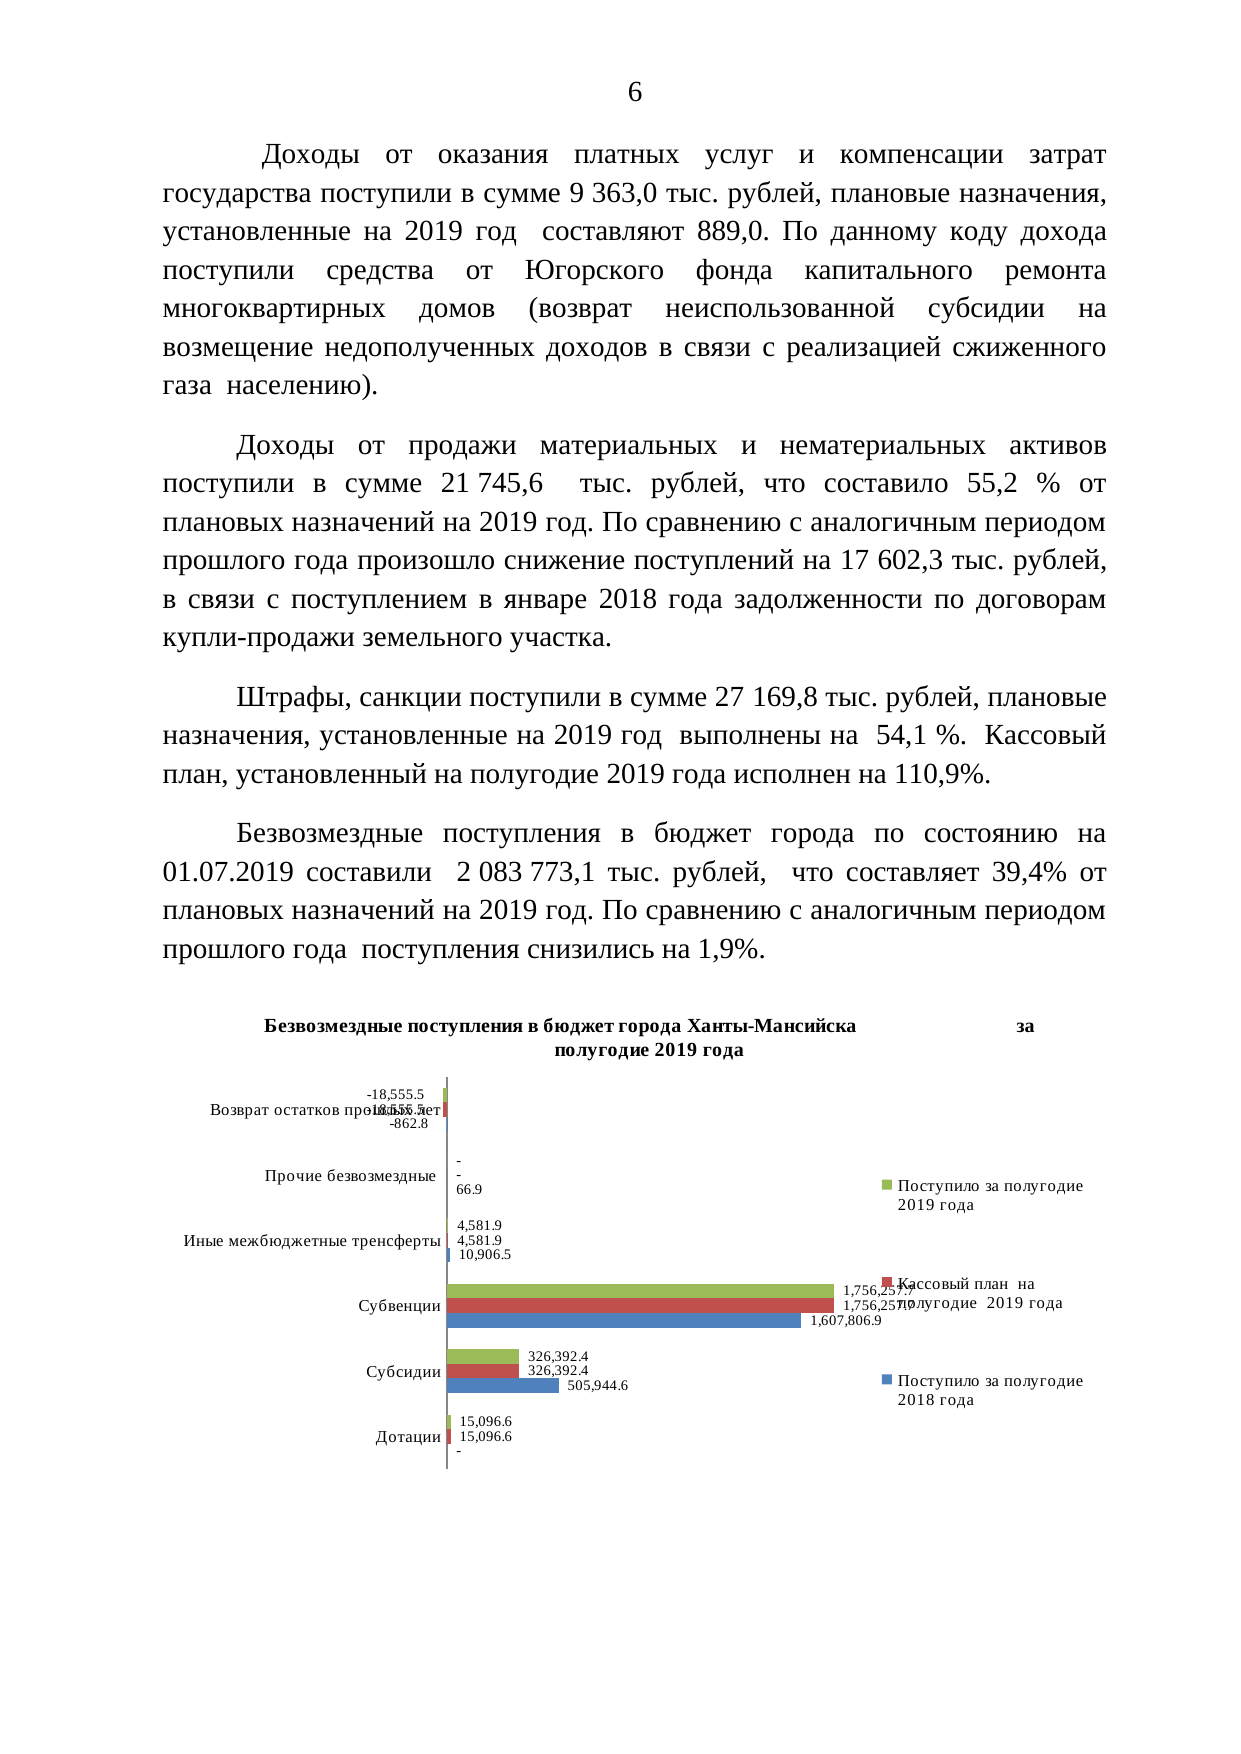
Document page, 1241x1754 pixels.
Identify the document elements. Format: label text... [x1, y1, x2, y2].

text Доходы от продажи материальных и нематериальных активов поступили в сумме 21 745,6 тыс. рублей, что составило 55,2 % от плановых назначений на 2019 год. По сравнению с аналогичным периодом прошлого года произошло снижение поступлений на 17 602,3 тыс. рублей, в связи с поступлением в январе 2018 года задолженности по договорам купли-продажи земельного участка. [162, 427, 1107, 653]
text Штрафы, санкции поступили в сумме 27 169,8 тыс. рублей, плановые назначения, установленные на 2019 год выполнены на 54,1 %. Кассовый план, установленный на полугодие 2019 года исполнен на 110,9%. [162, 679, 1107, 789]
text Безвозмездные поступления в бюджет города по состоянию на 01.07.2019 составили 2 083 773,1 тыс. рублей, что составляет 39,4% от плановых назначений на 2019 год. По сравнению с аналогичным периодом прошлого года поступления снизились на 1,9%. [162, 815, 1107, 964]
text Доходы от оказания платных услуг и компенсации затрат государства поступили в сумме 9 363,0 тыс. рублей, плановые назначения, установленные на 2019 год составляют 889,0. По данному коду дохода поступили средства от Югорского фонда капитального ремонта многоквартирных домов (возврат неиспользованной субсидии на возмещение недополученных доходов в связи с реализацией сжиженного газа населению). [162, 136, 1107, 401]
